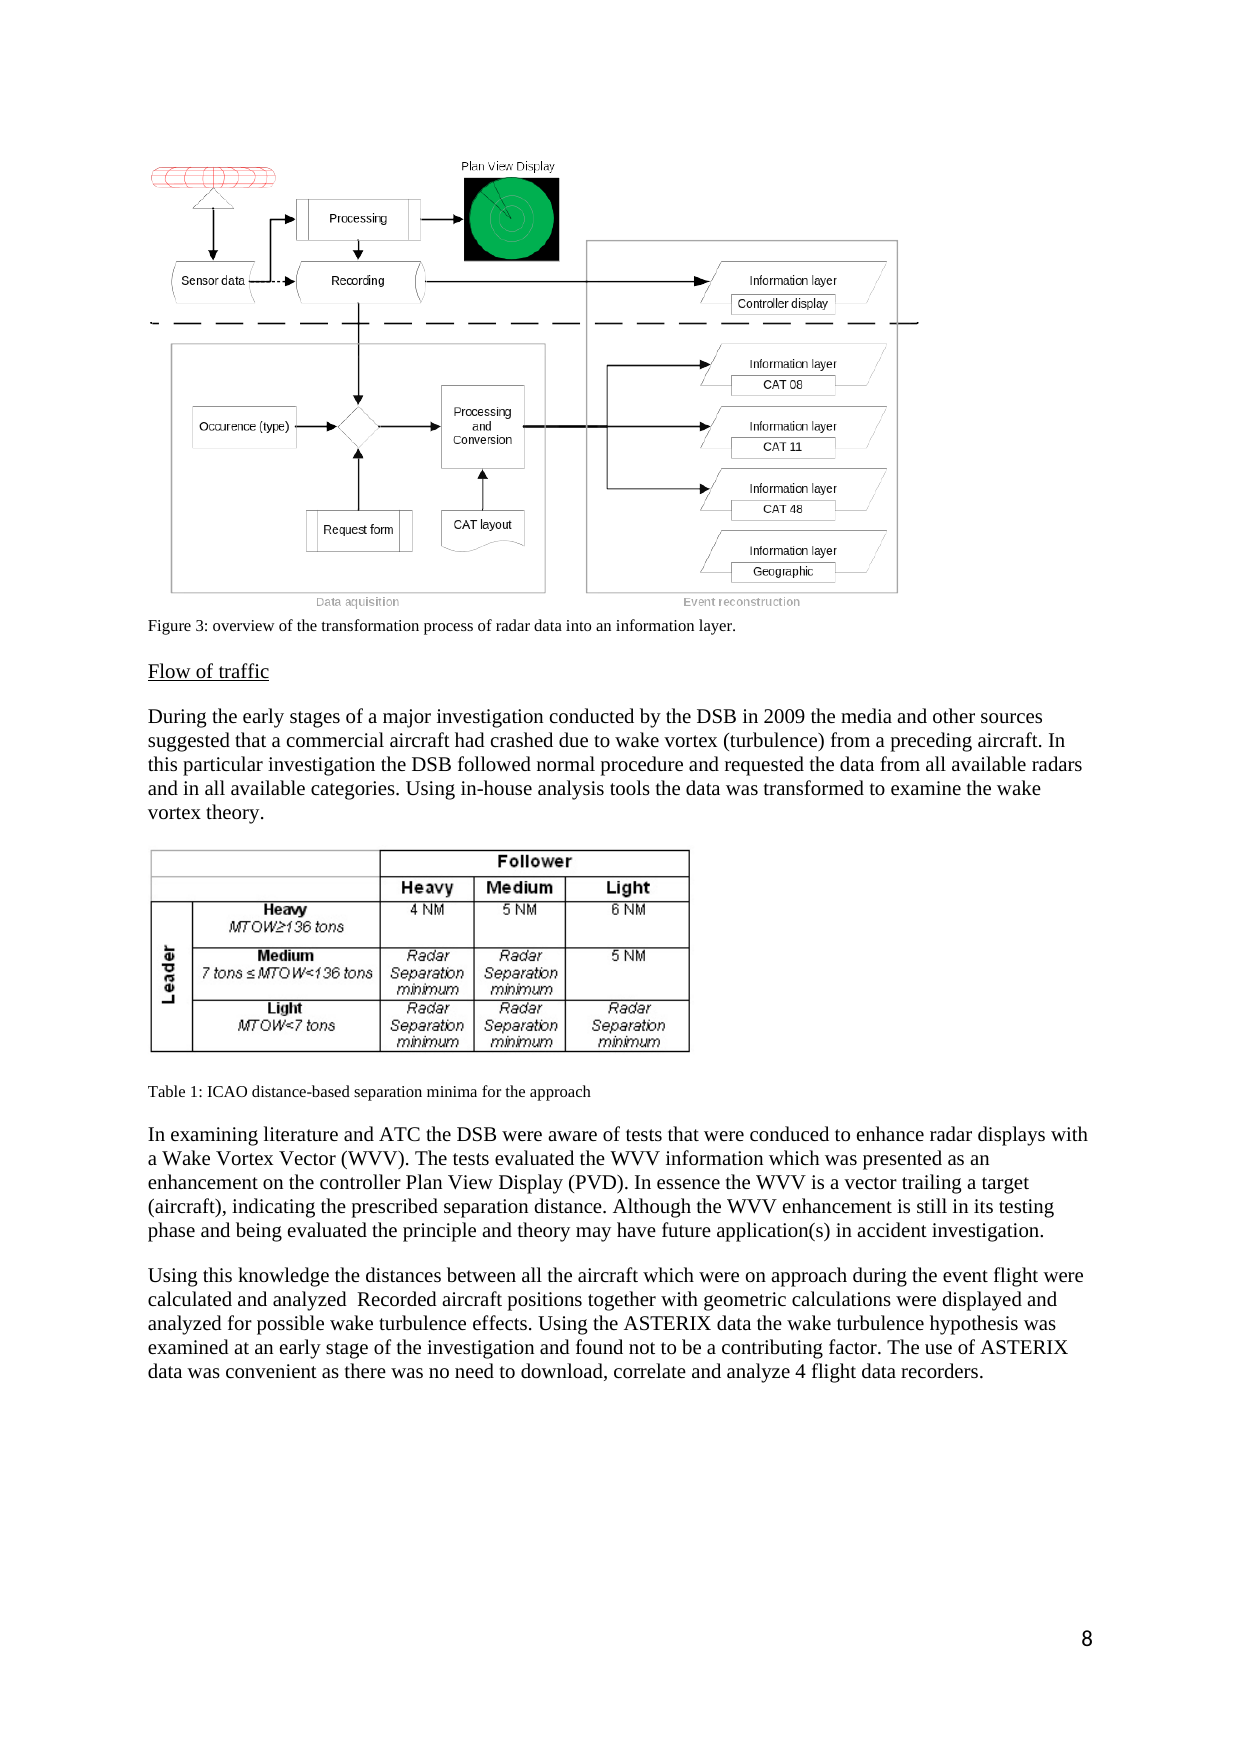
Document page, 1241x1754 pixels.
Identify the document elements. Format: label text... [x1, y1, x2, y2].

text Flow of traffic [148, 659, 1093, 683]
text Figure 3: overview of the transformation process of radar data into an information layer. [148, 616, 1093, 635]
text In examining literature and ATC the DSB were aware of tests that were conduced to enhance radar displays with a Wake Vortex Vector (WVV). The tests evaluated the WVV information which was presented as an enhancement on the controller Plan View Display (PVD). In essence the WVV is a vector trailing a target (aircraft), indicating the prescribed separation distance. Although the WVV enhancement is still in its testing phase and being evaluated the principle and theory may have future application(s) in accident investigation. [148, 1122, 1093, 1242]
text Table 1: ICAO distance-based separation minima for the approach [148, 1082, 1093, 1101]
text During the early stages of a major investigation conducted by the DSB in 2009 the media and other sources suggested that a commercial aircraft had crashed due to wake vortex (turbulence) from a preceding aircraft. In this particular investigation the DSB followed normal procedure and requested the data from all available radars and in all available categories. Using in-house analysis tools the data was transformed to examine the wake vortex theory. [148, 704, 1093, 824]
text Using this knowledge the distances between all the aircraft which were on approach during the event flight were calculated and analyzed Recorded aircraft positions together with geometric calculations were displayed and analyzed for possible wake turbulence effects. Using the ASTERIX data the wake turbulence hypothesis was examined at an early stage of the investigation and found not to be a contributing factor. The use of ASTERIX data was convenient as there was no need to download, correlate and analyze 4 flight data recorders. [148, 1263, 1093, 1383]
picture [147, 845, 695, 1061]
